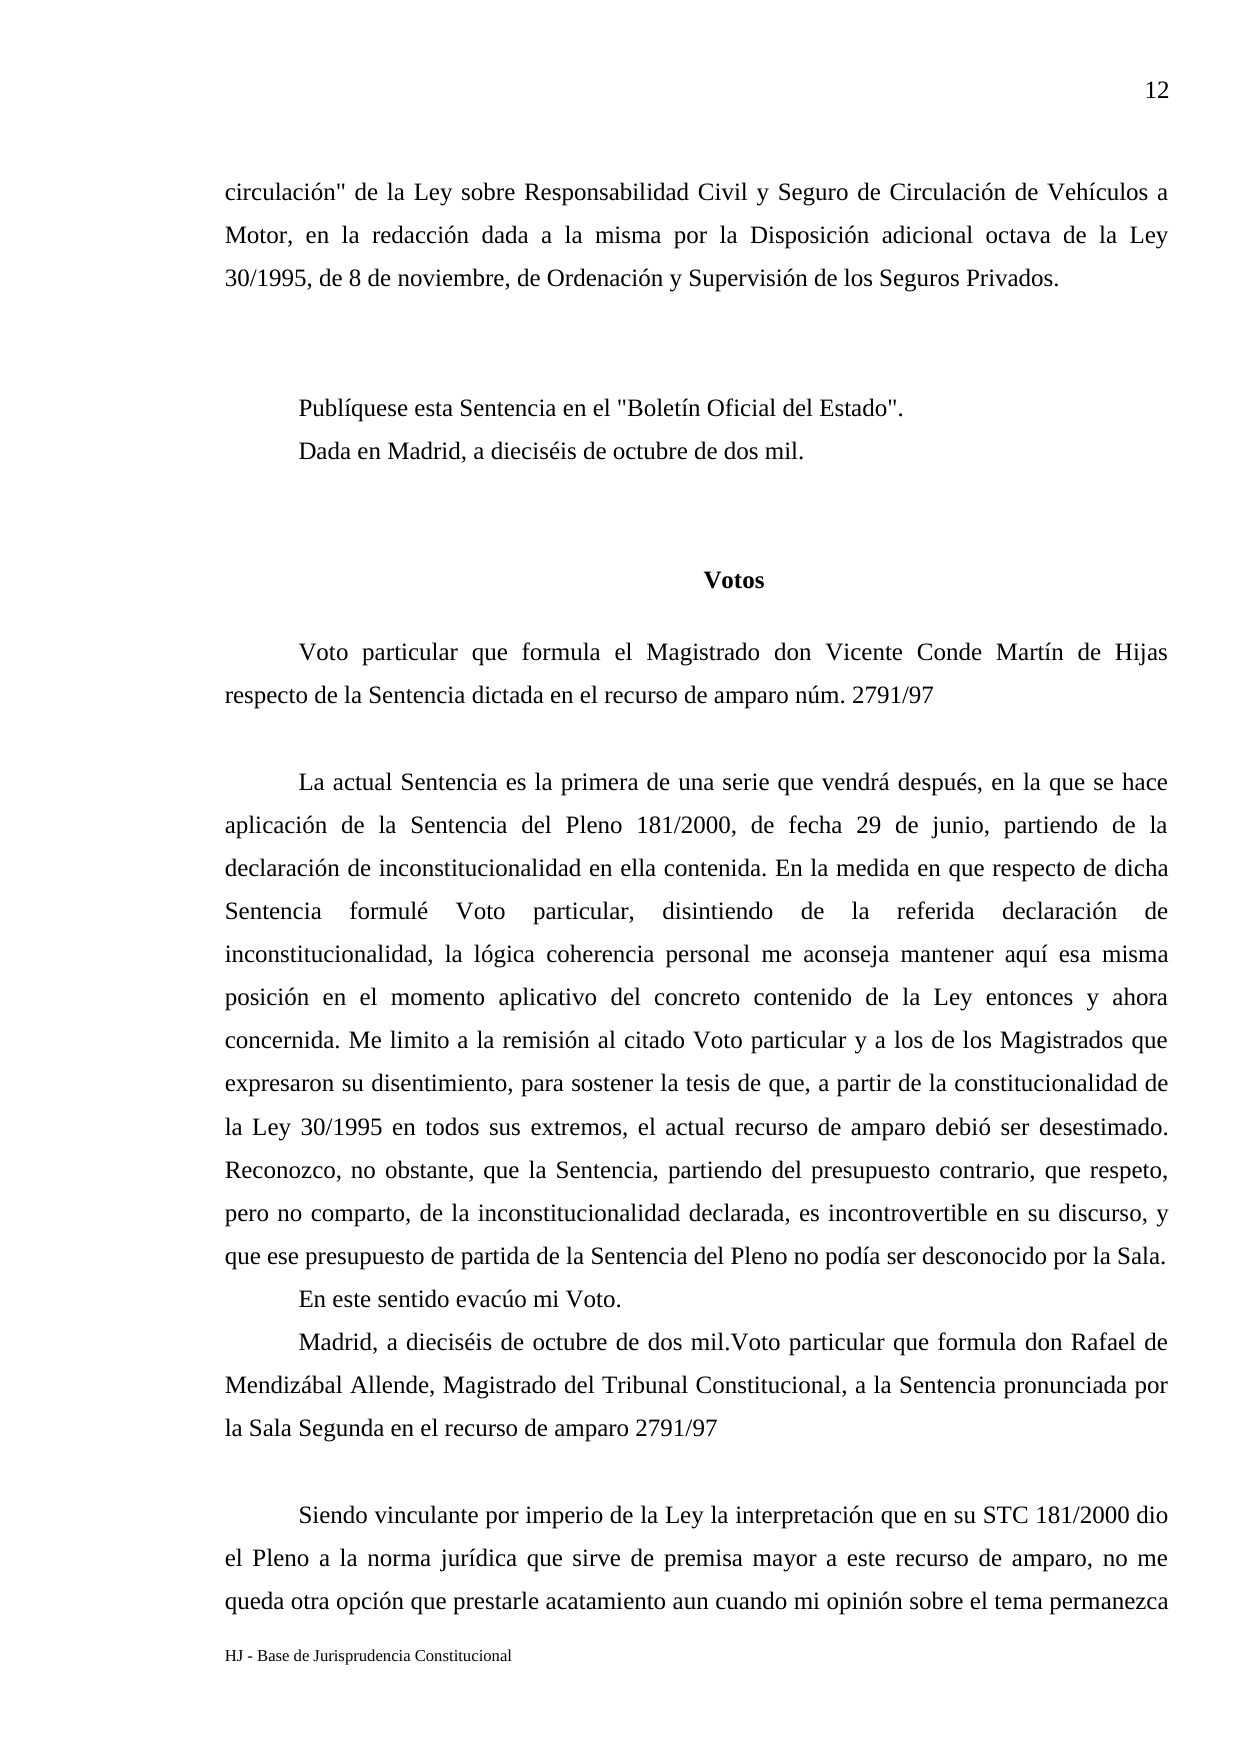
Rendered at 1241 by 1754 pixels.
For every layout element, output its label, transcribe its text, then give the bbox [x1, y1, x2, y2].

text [224, 177, 1169, 292]
text En este sentido evacúo mi Voto. [224, 1284, 1169, 1313]
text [224, 1500, 1169, 1615]
text Madrid, a dieciséis de octubre de dos mil.Voto particular que formula don Rafael de Mendizábal Allende, Magistrado del Tribunal Constitucional, a la Sentencia pronunciada por la Sala Segunda en el recurso de amparo 2791/97 [224, 1327, 1169, 1442]
text Dada en Madrid, a dieciséis de octubre de dos mil. [224, 436, 1169, 465]
subtitle Votos [224, 565, 1169, 594]
text La actual Sentencia es la primera de una serie que vendrá después, en la que se hace aplicación de la Sentencia del Pleno 181/2000, de fecha 29 de junio, partiendo de la declaración de inconstitucionalidad en ella contenida. En la medida en que respecto de dicha Sentencia formulé Voto particular, disintiendo de la referida declaración de inconstitucionalidad, la lógica coherencia personal me aconseja mantener aquí esa misma posición en el momento aplicativo del concreto contenido de la Ley entonces y ahora concernida. Me limito a la remisión al citado Voto particular y a los de los Magistrados que expresaron su disentimiento, para sostener la tesis de que, a partir de la constitucionalidad de la Ley 30/1995 en todos sus extremos, el actual recurso de amparo debió ser desestimado. Reconozco, no obstante, que la Sentencia, partiendo del presupuesto contrario, que respeto, pero no comparto, de la inconstitucionalidad declarada, es incontrovertible en su discurso, y que ese presupuesto de partida de la Sentencia del Pleno no podía ser desconocido por la Sala. [224, 767, 1169, 1270]
text Publíquese esta Sentencia en el "Boletín Oficial del Estado". [224, 393, 1169, 422]
text Voto particular que formula el Magistrado don Vicente Conde Martín de Hijas respecto de la Sentencia dictada en el recurso de amparo núm. 2791/97 [224, 637, 1169, 709]
